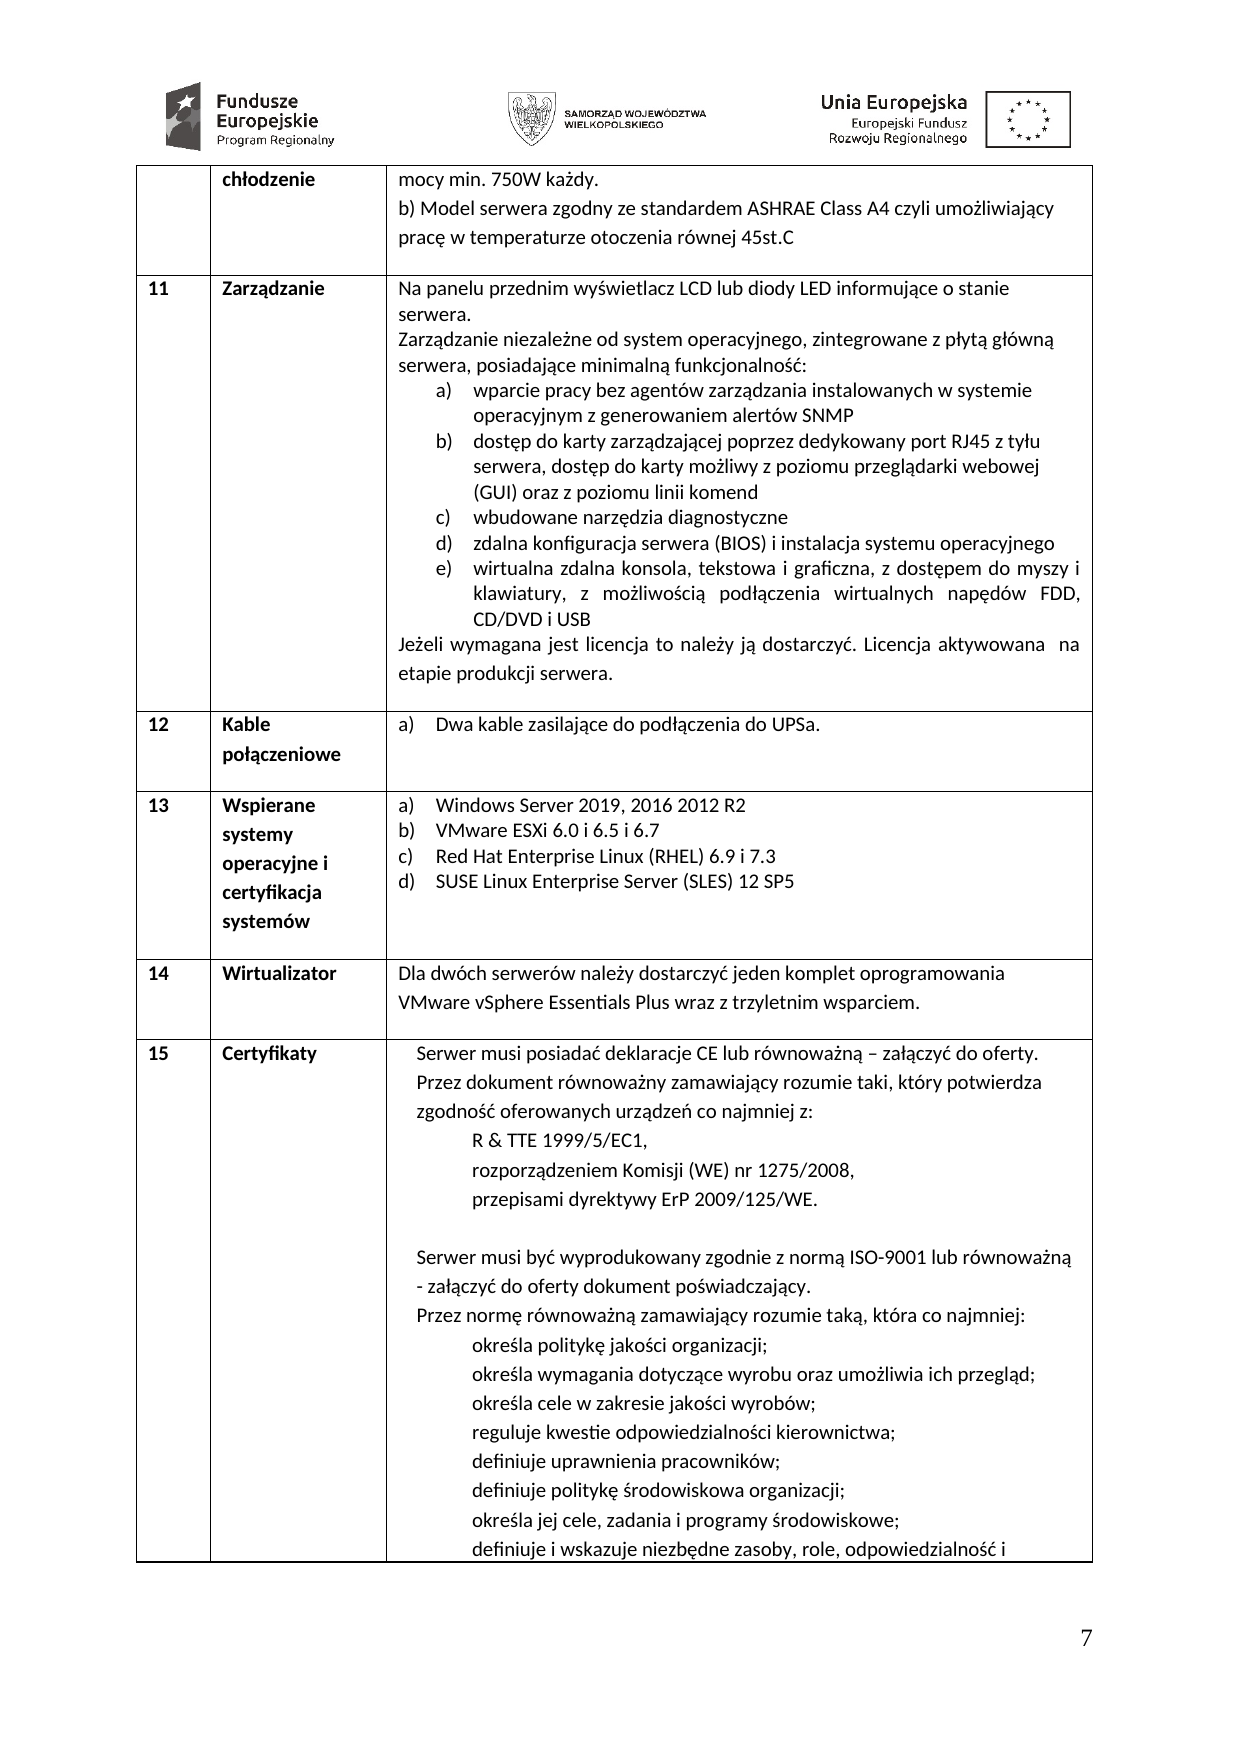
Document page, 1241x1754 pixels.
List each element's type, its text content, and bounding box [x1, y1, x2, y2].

table_cell Zasilanie, chłodzenie [211, 166, 386, 274]
table_cell 11 [137, 276, 210, 711]
table_cell Windows Server 2019, 2016 2012 R2 VMware ESXi 6.0 i 6.5 i 6.7 Red Hat Enterprise Linux (RHEL) 6.9 i 7.3 SUSE Linux Enterprise Server (SLES) 12 SP5 [387, 792, 1092, 959]
table_cell 15 [137, 1040, 210, 1561]
table_cell Zarządzanie [211, 276, 386, 711]
table_cell Dla dwóch serwerów należy dostarczyć jeden komplet oprogramowania VMware vSphere Essentials Plus wraz z trzyletnim wsparciem. [387, 960, 1092, 1039]
table_cell 13 [137, 792, 210, 959]
table_cell Dwa kable zasilające do podłączenia do UPSa. [387, 712, 1092, 791]
table_cell Kable połączeniowe [211, 712, 386, 791]
table_cell Certyfikaty [211, 1040, 386, 1561]
table_cell Wspierane systemy operacyjne i certyfikacja systemów [211, 792, 386, 959]
table_cell 14 [137, 960, 210, 1039]
table_cell 10 [137, 166, 210, 274]
picture [147, 73, 1089, 165]
table_cell 12 [137, 712, 210, 791]
table_cell Na panelu przednim wyświetlacz LCD lub diody LED informujące o stanie serwera. Zarządzanie niezależne od system operacyjnego, zintegrowane z płytą główną serwera, posiadające minimalną funkcjonalność: wparcie pracy bez agentów zarządzania instalowanych w systemie operacyjnym z generowaniem alertów SNMP dostęp do karty zarządzającej poprzez dedykowany port RJ45 z tyłu serwera, dostęp do karty możliwy z poziomu przeglądarki webowej (GUI) oraz z poziomu linii komend wbudowane narzędzia diagnostyczne zdalna konfiguracja serwera (BIOS) i instalacja systemu operacyjnego wirtualna zdalna konsola, tekstowa i graficzna, z dostępem do myszy i klawiatury, z możliwością podłączenia wirtualnych napędów FDD, CD/DVD i USB Jeżeli wymagana jest licencja to należy ją dostarczyć. Licencja aktywowana na etapie produkcji serwera. [387, 276, 1092, 711]
table_cell Wirtualizator [211, 960, 386, 1039]
